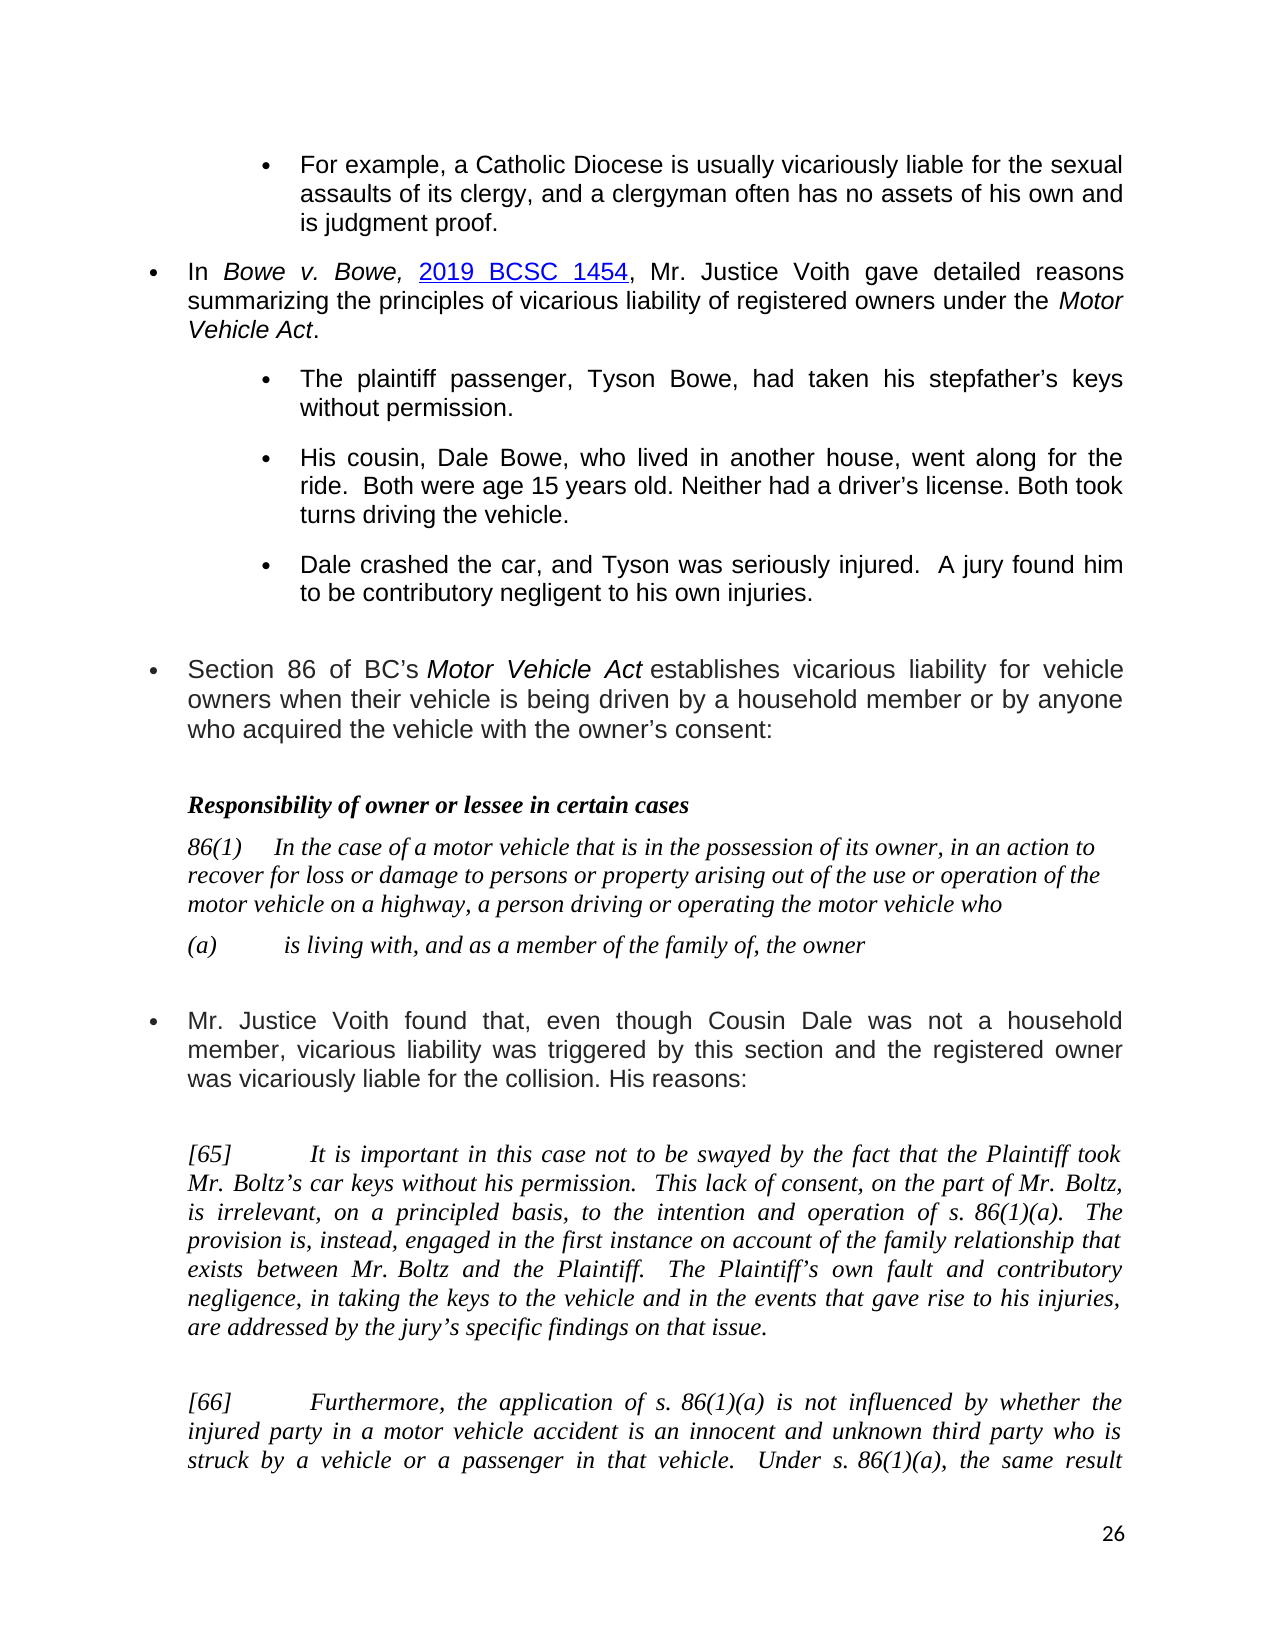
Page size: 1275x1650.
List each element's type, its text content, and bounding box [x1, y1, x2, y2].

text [187, 1387, 1125, 1474]
text 86(1) In the case of a motor vehicle that is in the possession of its owner, in an action to recover for loss or damage to persons or property arising out of the use or operation of the motor vehicle on a highway, a person driving or operating the motor vehicle who [187, 832, 1125, 918]
text (a) is living with, and as a member of the family of, the owner [187, 931, 1125, 959]
list The plaintiff passenger, Tyson Bowe, had taken his stepfather’s keys without permission. [262, 364, 1125, 422]
text [65] It is important in this case not to be swayed by the fact that the Plaintiff took Mr. Boltz’s car keys without his permission. This lack of consent, on the part of Mr. Boltz, is irrelevant, on a principled basis, to the intention and operation of s. 86(1)(a). The provision is, instead, engaged in the first instance on account of the family relationship that exists between Mr. Boltz and the Plaintiff. The Plaintiff’s own fault and contributory negligence, in taking the keys to the vehicle and in the events that gave rise to his injuries, are addressed by the jury’s specific findings on that issue. [187, 1139, 1125, 1341]
list Section 86 of BC’s Motor Vehicle Act establishes vicarious liability for vehicle owners when their vehicle is being driven by a household member or by anyone who acquired the vehicle with the owner’s consent: [150, 654, 1125, 744]
list Dale crashed the car, and Tyson was seriously injured. A jury found him to be contributory negligent to his own injuries. [262, 549, 1125, 607]
list His cousin, Dale Bowe, who lived in another house, went along for the ride. Both were age 15 years old. Neither had a driver’s license. Both took turns driving the vehicle. [262, 442, 1125, 529]
list In Bowe v. Bowe, 2019 BCSC 1454, Mr. Justice Voith gave detailed reasons summarizing the principles of vicarious liability of registered owners under the Motor Vehicle Act. [150, 257, 1125, 343]
text Responsibility of owner or lessee in certain cases [187, 791, 1125, 819]
list For example, a Catholic Diocese is usually vicariously liable for the sexual assaults of its clergy, and a clergyman often has no assets of his own and is judgment proof. [262, 150, 1125, 236]
list Mr. Justice Voith found that, even though Cousin Dale was not a household member, vicarious liability was triggered by this section and the registered owner was vicariously liable for the collision. His reasons: [150, 1006, 1125, 1092]
